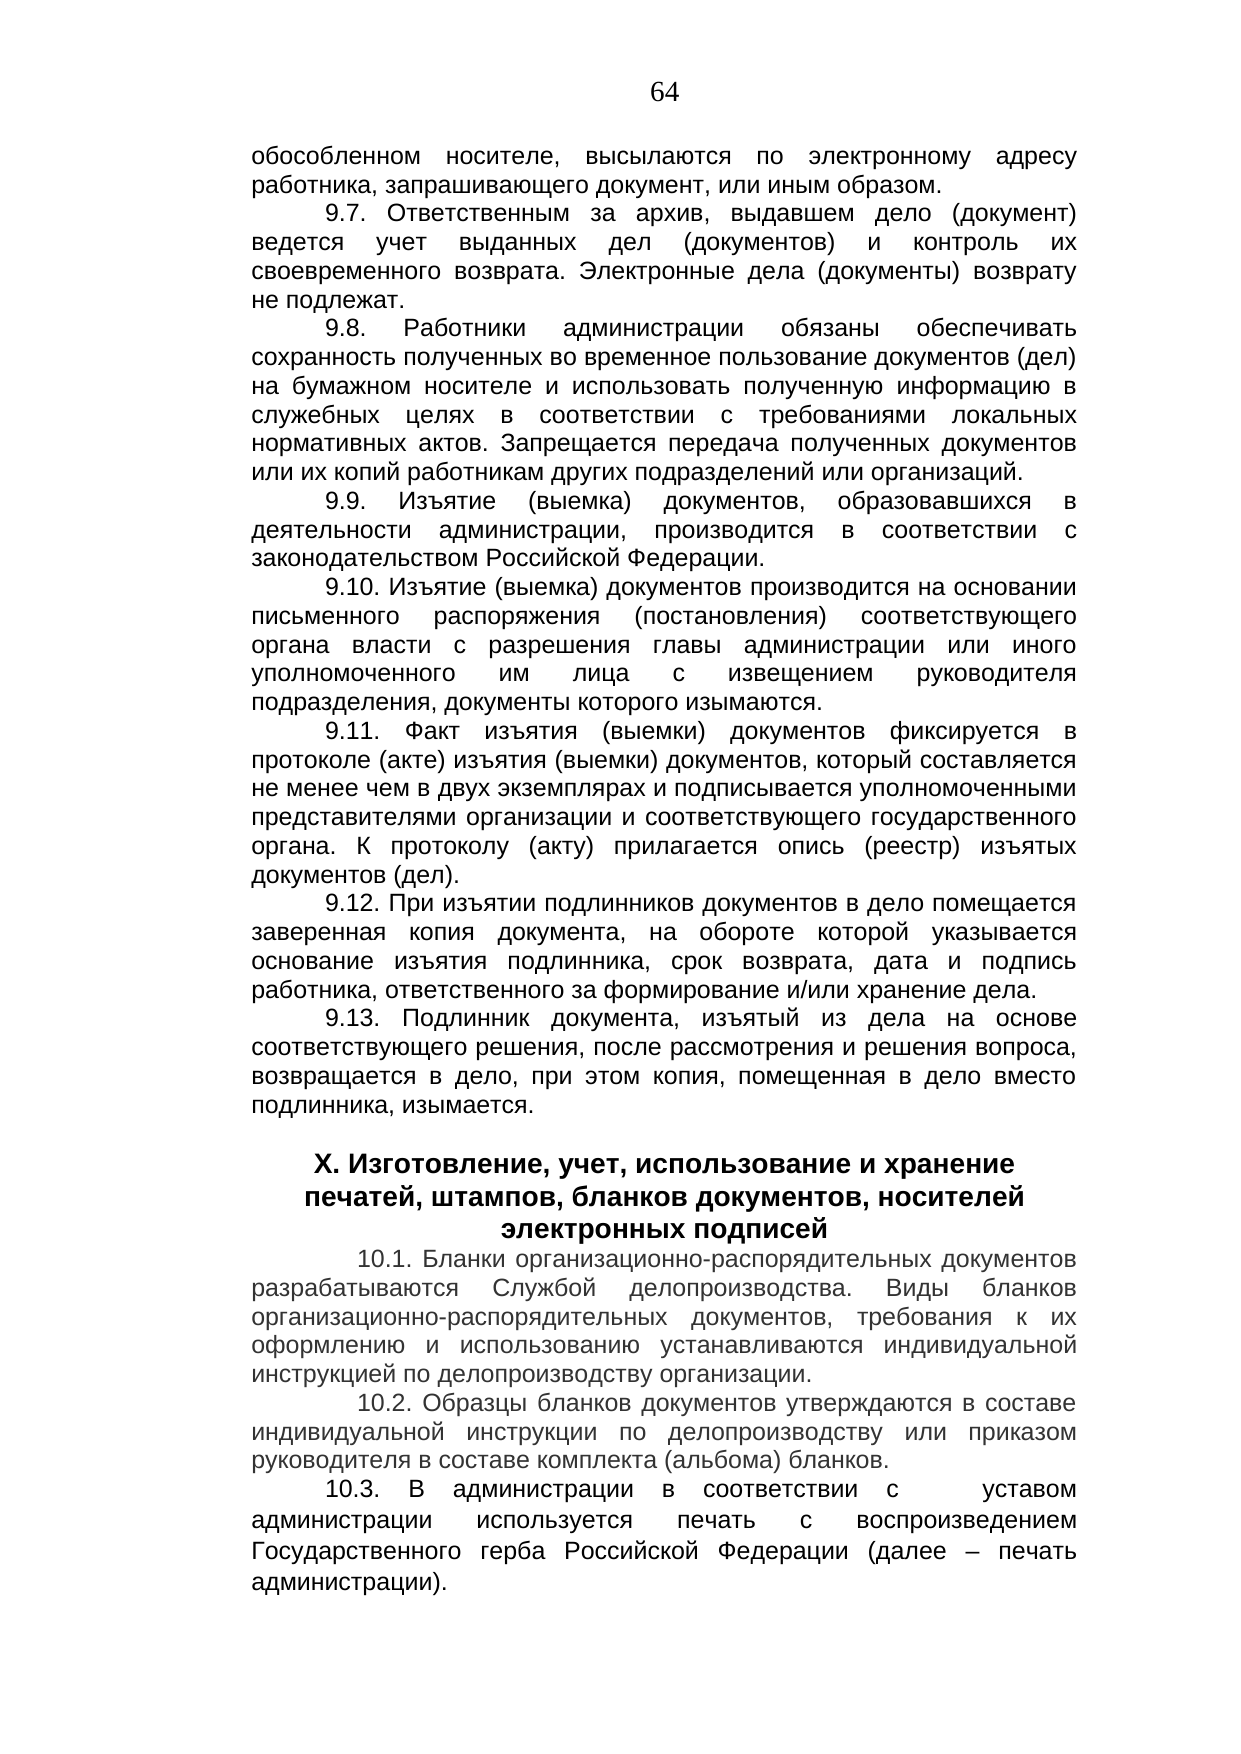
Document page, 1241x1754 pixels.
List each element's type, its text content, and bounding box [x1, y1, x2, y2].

text 9.10. Изъятие (выемка) документов производится на основании письменного распоряжения (постановления) соответствующего органа власти с разрешения главы администрации или иного уполномоченного им лица с извещением руководителя подразделения, документы которого изымаются. [251, 572, 1078, 716]
text 10.1. Бланки организационно-распорядительных документов разрабатываются Службой делопроизводства. Виды бланков организационно-распорядительных документов, требования к их оформлению и использованию устанавливаются индивидуальной инструкцией по делопроизводству организации. [251, 1244, 1078, 1388]
text 9.8. Работники администрации обязаны обеспечивать сохранность полученных во временное пользование документов (дел) на бумажном носителе и использовать полученную информацию в служебных целях в соответствии с требованиями локальных нормативных актов. Запрещается передача полученных документов или их копий работникам других подразделений или организаций. [251, 313, 1078, 486]
text 9.7. Ответственным за архив, выдавшем дело (документ) ведется учет выданных дел (документов) и контроль их своевременного возврата. Электронные дела (документы) возврату не подлежат. [251, 198, 1078, 313]
text 10.2. Образцы бланков документов утверждаются в составе индивидуальной инструкции по делопроизводству или приказом руководителя в составе комплекта (альбома) бланков. [251, 1388, 1078, 1474]
text 9.9. Изъятие (выемка) документов, образовавшихся в деятельности администрации, производится в соответствии с законодательством Российской Федерации. [251, 486, 1078, 572]
text 10.3. В администрации в соответствии с уставом администрации используется печать с воспроизведением Государственного герба Российской Федерации (далее – печать администрации). [251, 1474, 1078, 1596]
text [251, 141, 1078, 198]
text 9.13. Подлинник документа, изъятый из дела на основе соответствующего решения, после рассмотрения и решения вопроса, возвращается в дело, при этом копия, помещенная в дело вместо подлинника, изымается. [251, 1003, 1078, 1118]
text X. Изготовление, учет, использование и хранение печатей, штампов, бланков документов, носителей электронных подписей [251, 1118, 1078, 1244]
text 9.12. При изъятии подлинников документов в дело помещается заверенная копия документа, на обороте которой указывается основание изъятия подлинника, срок возврата, дата и подпись работника, ответственного за формирование и/или хранение дела. [251, 888, 1078, 1003]
text 9.11. Факт изъятия (выемки) документов фиксируется в протоколе (акте) изъятия (выемки) документов, который составляется не менее чем в двух экземплярах и подписывается уполномоченными представителями организации и соответствующего государственного органа. К протоколу (акту) прилагается опись (реестр) изъятых документов (дел). [251, 716, 1078, 888]
